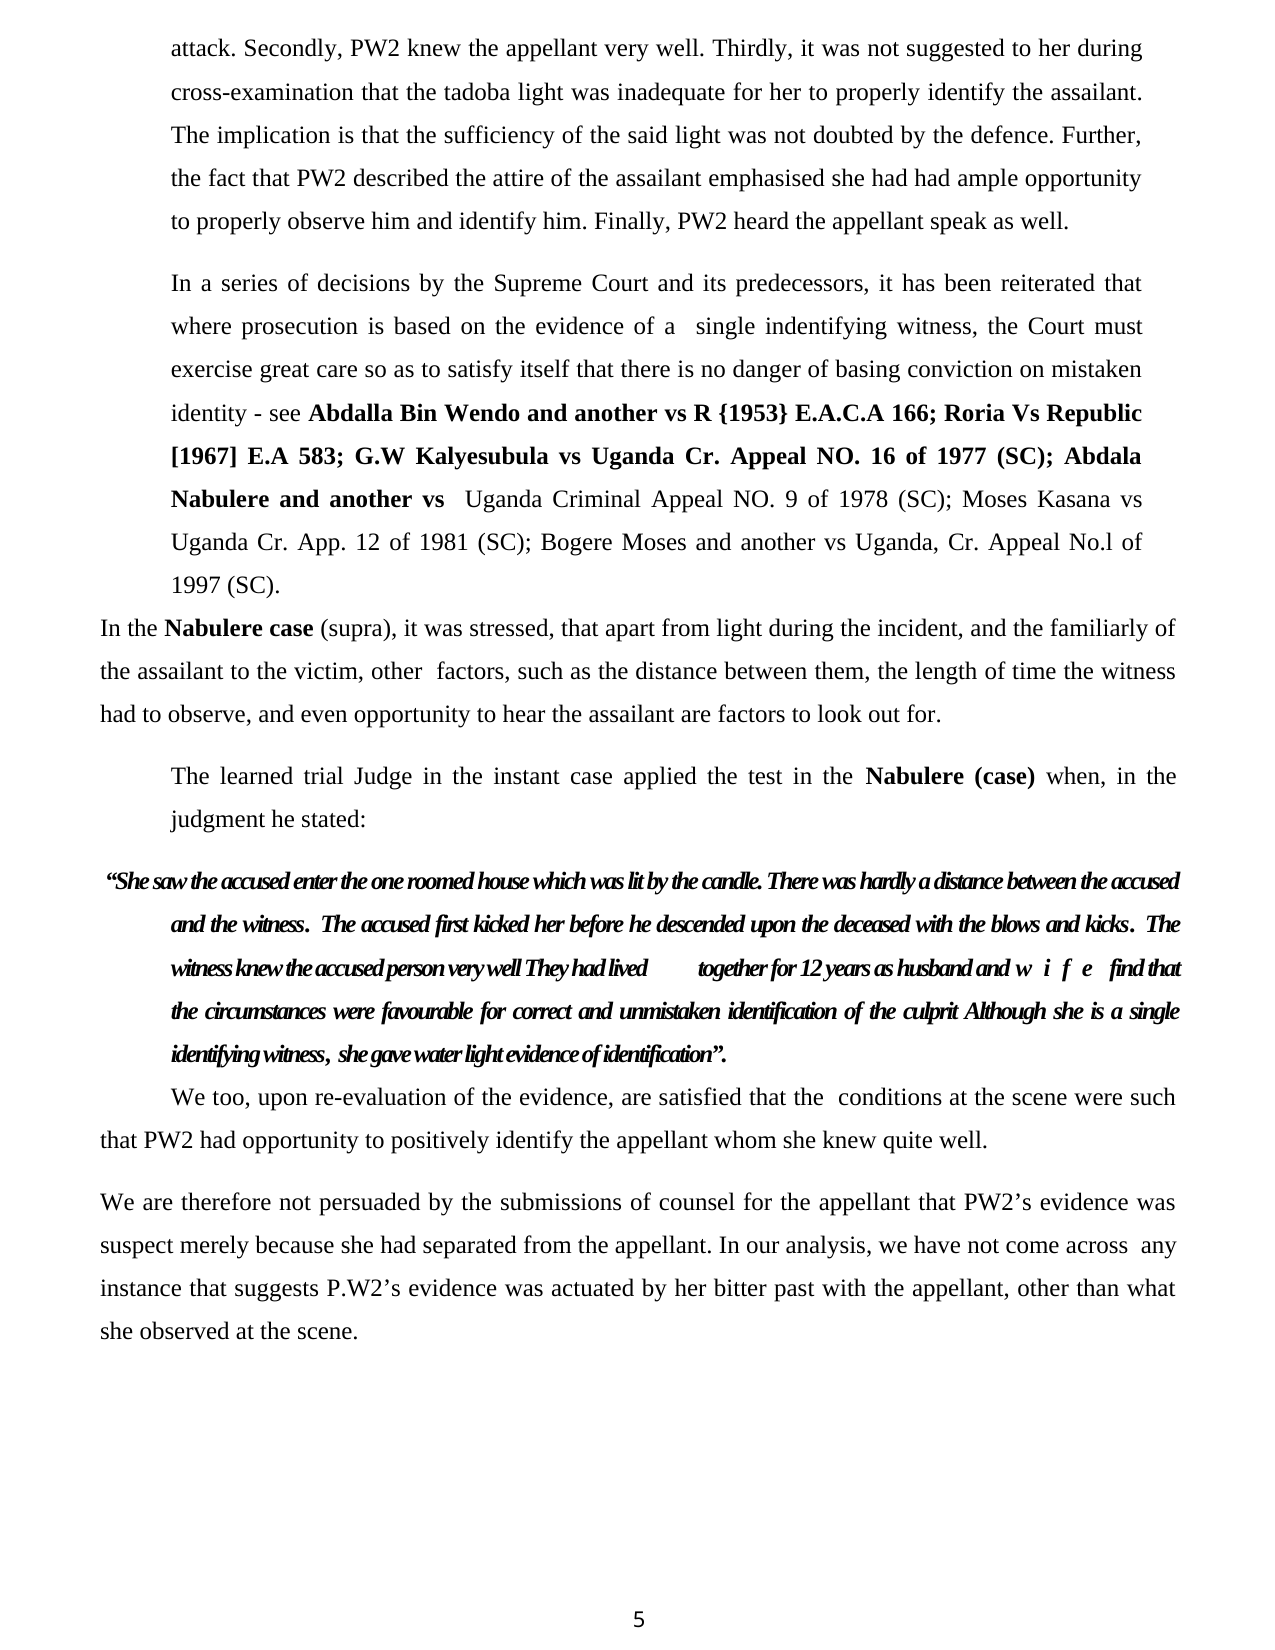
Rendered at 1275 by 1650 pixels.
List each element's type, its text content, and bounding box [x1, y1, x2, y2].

text “She saw the accused enter the one roomed house which was lit by the candle. There was hardly a distance between the accused and the witness. The accused first kicked her before he descended upon the deceased with the blows and kicks. The witness knew the accused person very well They had lived together for 12 years as husband and wife find that the circumstances were favourable for correct and unmistaken identification of the culprit Although she is a single identifying witness, she gave water light evidence of identification”. [100, 866, 1181, 1068]
text We are therefore not persuaded by the submissions of counsel for the appellant that PW2’s evidence was suspect merely because she had separated from the appellant. In our analysis, we have not come across any instance that suggests P.W2’s evidence was actuated by her bitter past with the appellant, other than what she observed at the scene. [100, 1187, 1177, 1345]
text The learned trial Judge in the instant case applied the test in the Nabulere (case) when, in the judgment he stated: [171, 761, 1177, 833]
text In a series of decisions by the Supreme Court and its predecessors, it has been reiterated that where prosecution is based on the evidence of a single indentifying witness, the Court must exercise great care so as to satisfy itself that there is no danger of basing conviction on mistaken identity - see Abdalla Bin Wendo and another vs R {1953} E.A.C.A 166; Roria Vs Republic [1967] E.A 583; G.W Kalyesubula vs Uganda Cr. Appeal NO. 16 of 1977 (SC); Abdala Nabulere and another vs Uganda Criminal Appeal NO. 9 of 1978 (SC); Moses Kasana vs Uganda Cr. App. 12 of 1981 (SC); Bogere Moses and another vs Uganda, Cr. Appeal No.l of 1997 (SC). [171, 268, 1144, 599]
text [100, 33, 1144, 235]
text In the Nabulere case (supra), it was stressed, that apart from light during the incident, and the familiarly of the assailant to the victim, other factors, such as the distance between them, the length of time the witness had to observe, and even opportunity to hear the assailant are factors to look out for. [100, 613, 1177, 728]
text We too, upon re-evaluation of the evidence, are satisfied that the conditions at the scene were such that PW2 had opportunity to positively identify the appellant whom she knew quite well. [100, 1082, 1177, 1154]
